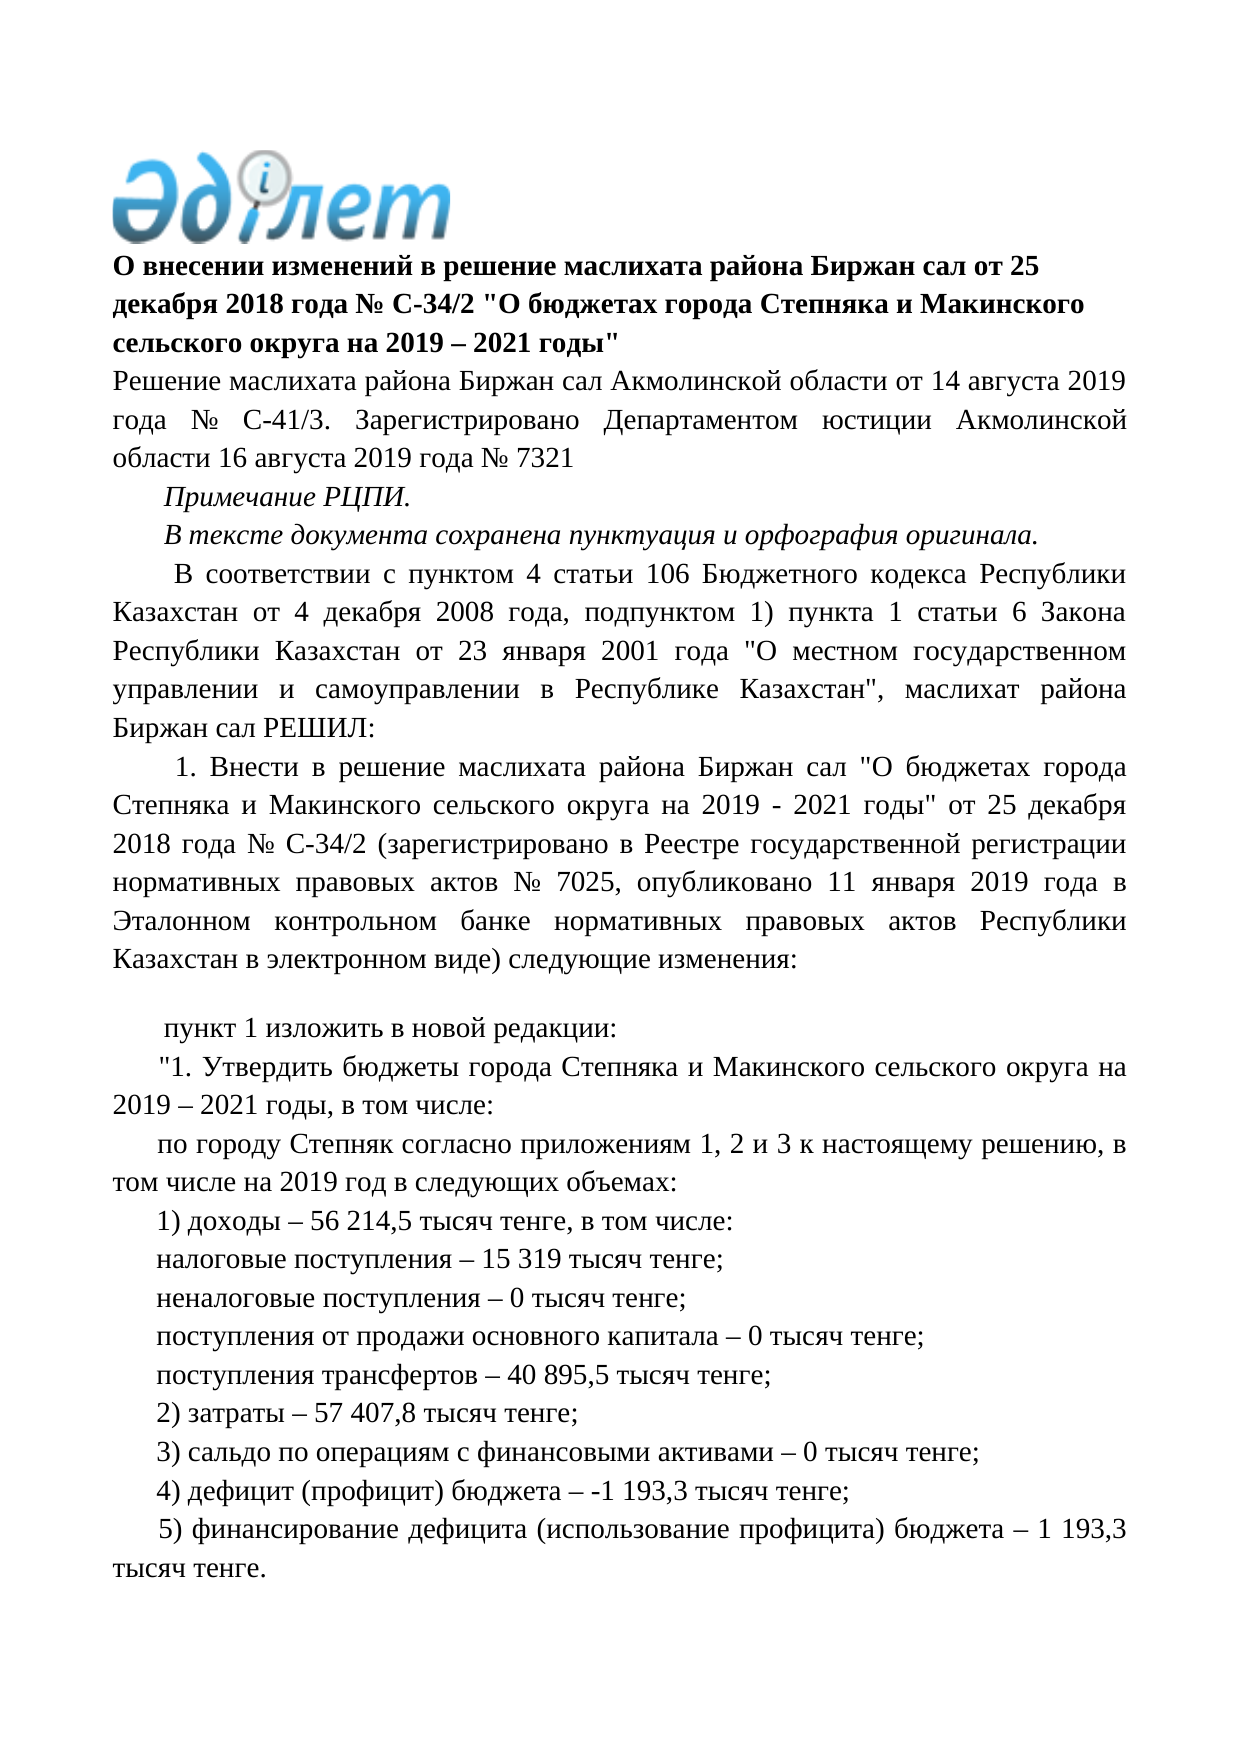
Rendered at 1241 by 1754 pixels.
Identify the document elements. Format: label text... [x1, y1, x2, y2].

text 1) доходы – 56 214,5 тысяч тенге, в том числе: [112, 1203, 1128, 1236]
text налоговые поступления – 15 319 тысяч тенге; [112, 1241, 1128, 1275]
picture [112, 150, 451, 244]
text по городу Степняк согласно приложениям 1, 2 и 3 к настоящему решению, в том числе на 2019 год в следующих объемах: [112, 1126, 1128, 1198]
text В соответствии с пунктом 4 статьи 106 Бюджетного кодекса Республики Казахстан от 4 декабря 2008 года, подпунктом 1) пункта 1 статьи 6 Закона Республики Казахстан от 23 января 2001 года "О местном государственном управлении и самоуправлении в Республике Казахстан", маслихат района Биржан сал РЕШИЛ: [112, 556, 1128, 744]
text неналоговые поступления – 0 тысяч тенге; [112, 1280, 1128, 1313]
text "1. Утвердить бюджеты города Степняка и Макинского сельского округа на 2019 – 2021 годы, в том числе: [112, 1049, 1128, 1121]
text О внесении изменений в решение маслихата района Биржан сал от 25 декабря 2018 года № С-34/2 "О бюджетах города Степняка и Макинского сельского округа на 2019 – 2021 годы" [112, 248, 1128, 358]
text поступления от продажи основного капитала – 0 тысяч тенге; [112, 1318, 1128, 1352]
text 2) затраты – 57 407,8 тысяч тенге; [112, 1396, 1128, 1429]
text 1. Внести в решение маслихата района Биржан сал "О бюджетах города Степняка и Макинского сельского округа на 2019 - 2021 годы" от 25 декабря 2018 года № С-34/2 (зарегистрировано в Реестре государственной регистрации нормативных правовых актов № 7025, опубликовано 11 января 2019 года в Эталонном контрольном банке нормативных правовых актов Республики Казахстан в электронном виде) следующие изменения: [112, 749, 1128, 975]
text В тексте документа сохранена пунктуация и орфография оригинала. [112, 517, 1128, 551]
text 5) финансирование дефицита (использование профицита) бюджета – 1 193,3 тысяч тенге. [112, 1511, 1128, 1583]
text Примечание РЦПИ. [112, 479, 1128, 512]
text пункт 1 изложить в новой редакции: [112, 1010, 1128, 1044]
text поступления трансфертов – 40 895,5 тысяч тенге; [112, 1357, 1128, 1391]
text Решение маслихата района Биржан сал Акмолинской области от 14 августа 2019 года № С-41/3. Зарегистрировано Департаментом юстиции Акмолинской области 16 августа 2019 года № 7321 [112, 363, 1128, 474]
text 3) сальдо по операциям с финансовыми активами – 0 тысяч тенге; [112, 1434, 1128, 1468]
text 4) дефицит (профицит) бюджета – -1 193,3 тысяч тенге; [112, 1473, 1128, 1506]
